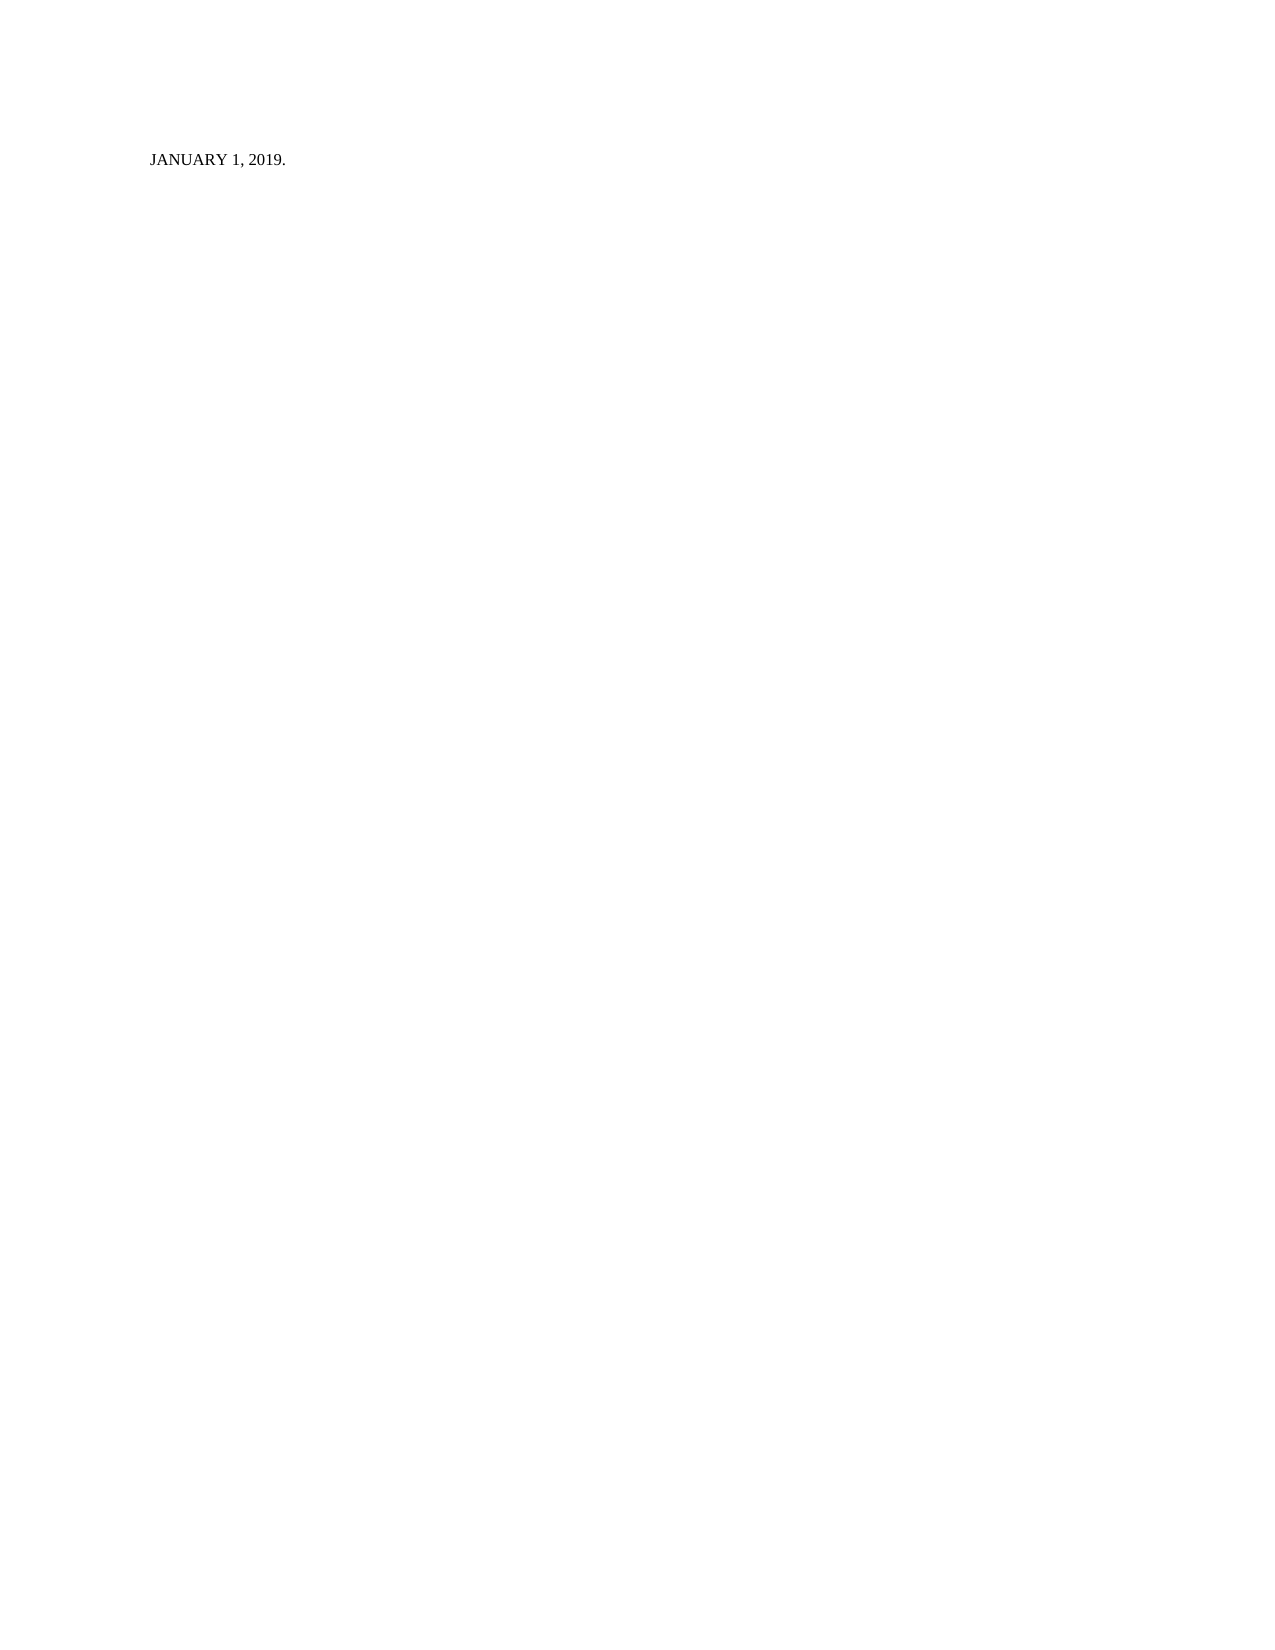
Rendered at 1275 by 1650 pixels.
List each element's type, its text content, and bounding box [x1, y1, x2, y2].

text JANUARY 1, 2019. [150, 150, 1125, 169]
